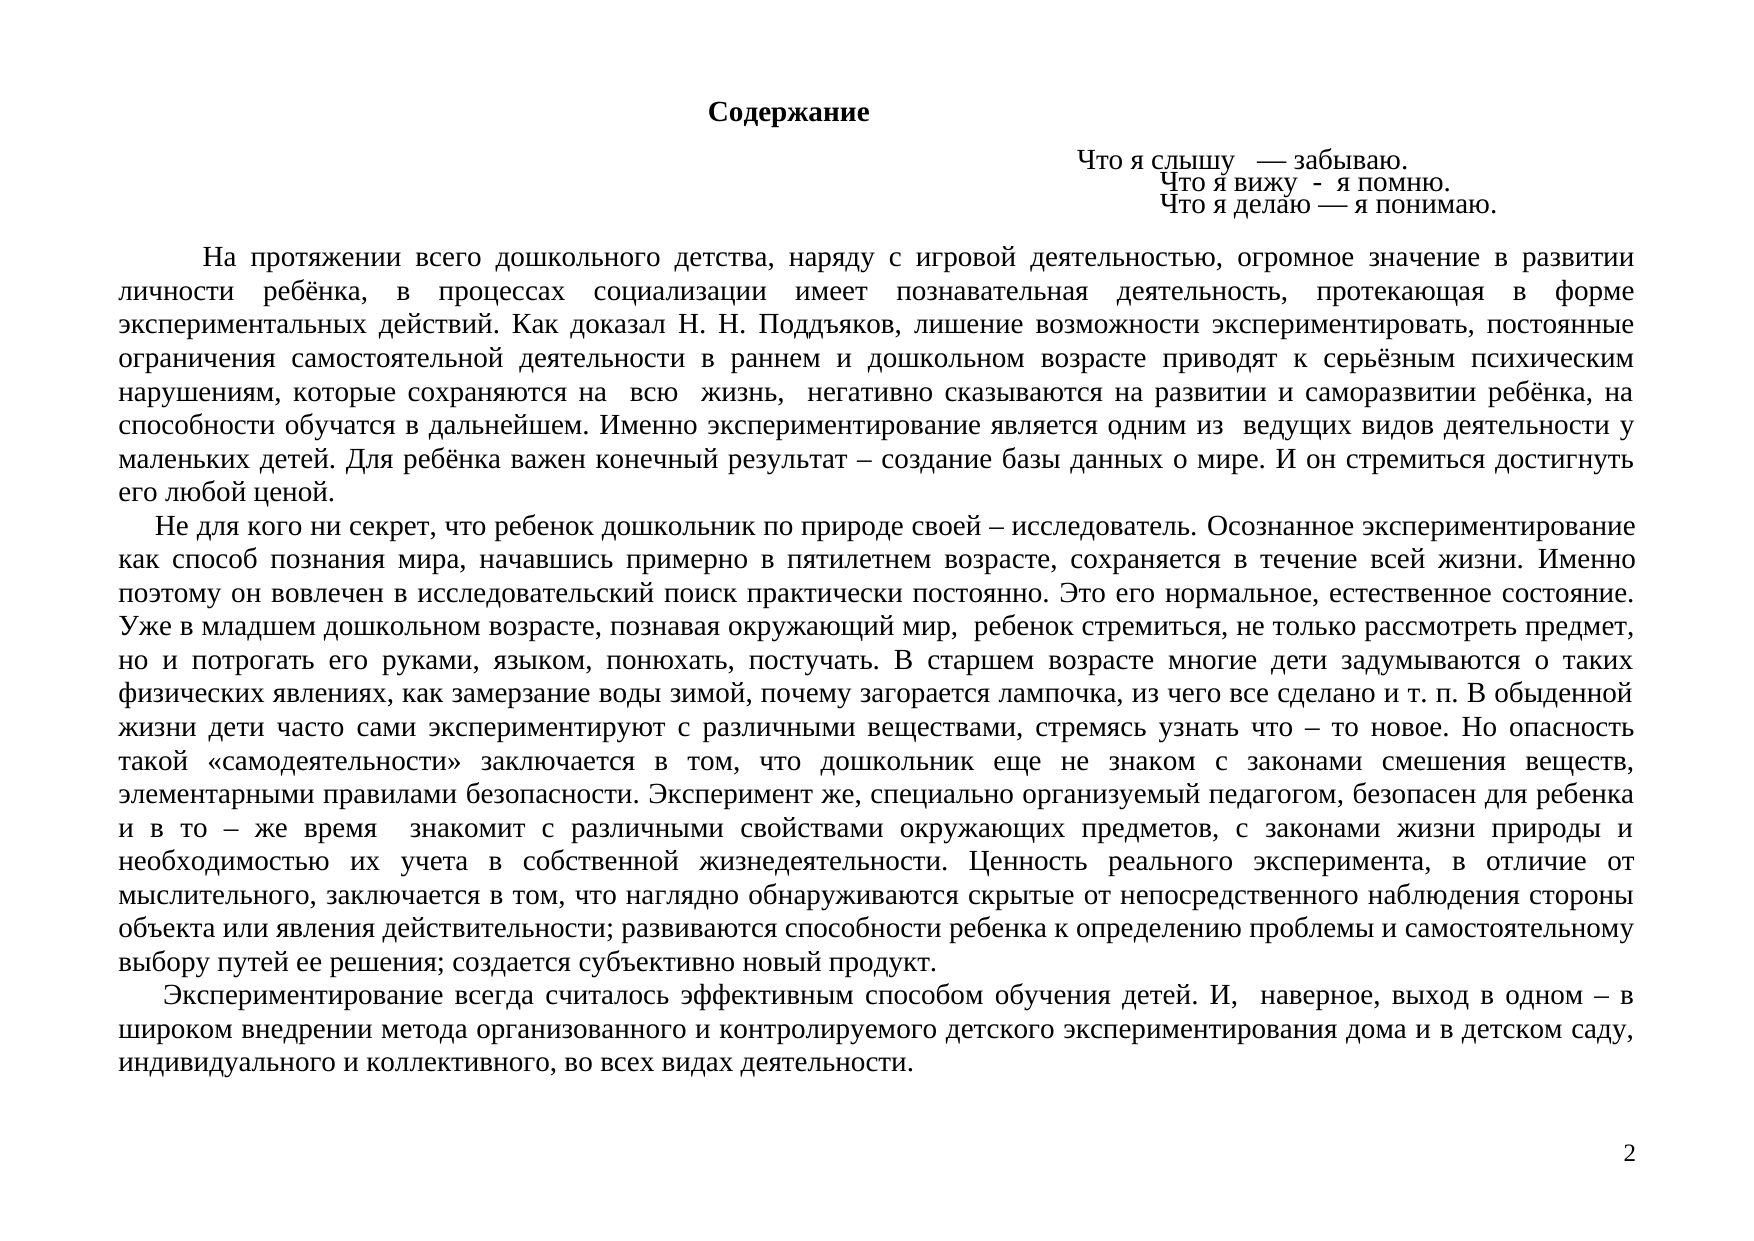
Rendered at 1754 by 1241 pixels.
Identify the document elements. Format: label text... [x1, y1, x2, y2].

text Экспериментирование всегда считалось эффективным способом обучения детей. И, наверное, выход в одном – в широком внедрении метода организованного и контролируемого детского экспериментирования дома и в детском саду, индивидуального и коллективного, во всех видах деятельности. [118, 977, 1636, 1078]
text На протяжении всего дошкольного детства, наряду с игровой деятельностью, огромное значение в развитии личности ребёнка, в процессах социализации имеет познавательная деятельность, протекающая в форме экспериментальных действий. Как доказал Н. Н. Поддъяков, лишение возможности экспериментировать, постоянные ограничения самостоятельной деятельности в раннем и дошкольном возрасте приводят к серьёзным психическим нарушениям, которые сохраняются на всю жизнь, негативно сказываются на развитии и саморазвитии ребёнка, на способности обучатся в дальнейшем. Именно экспериментирование является одним из ведущих видов деятельности у маленьких детей. Для ребёнка важен конечный результат – создание базы данных о мире. И он стремиться достигнуть его любой ценой. [118, 239, 1636, 508]
text Что я вижу - я помню. [576, 174, 1636, 196]
text Что я слышу — забываю. [1019, 152, 1636, 174]
text Не для кого ни секрет, что ребенок дошкольник по природе своей – исследователь. Осознанное экспериментирование как способ познания мира, начавшись примерно в пятилетнем возрасте, сохраняется в течение всей жизни. Именно поэтому он вовлечен в исследовательский поиск практически постоянно. Это его нормальное, естественное состояние. Уже в младшем дошкольном возрасте, познавая окружающий мир, ребенок стремиться, не только рассмотреть предмет, но и потрогать его руками, языком, понюхать, постучать. В старшем возрасте многие дети задумываются о таких физических явлениях, как замерзание воды зимой, почему загорается лампочка, из чего все сделано и т. п. В обыденной жизни дети часто сами экспериментируют с различными веществами, стремясь узнать что – то новое. Но опасность такой «самодеятельности» заключается в том, что дошкольник еще не знаком с законами смешения веществ, элементарными правилами безопасности. Эксперимент же, специально организуемый педагогом, безопасен для ребенка и в то – же время знакомит с различными свойствами окружающих предметов, с законами жизни природы и необходимостью их учета в собственной жизнедеятельности. Ценность реального эксперимента, в отличие от мыслительного, заключается в том, что наглядно обнаруживаются скрытые от непосредственного наблюдения стороны объекта или явления действительности; развиваются способности ребенка к определению проблемы и самостоятельному выбору путей ее решения; создается субъективно новый продукт. [118, 508, 1636, 977]
text Содержание [118, 89, 1444, 130]
text Что я делаю — я понимаю. [576, 196, 1636, 218]
